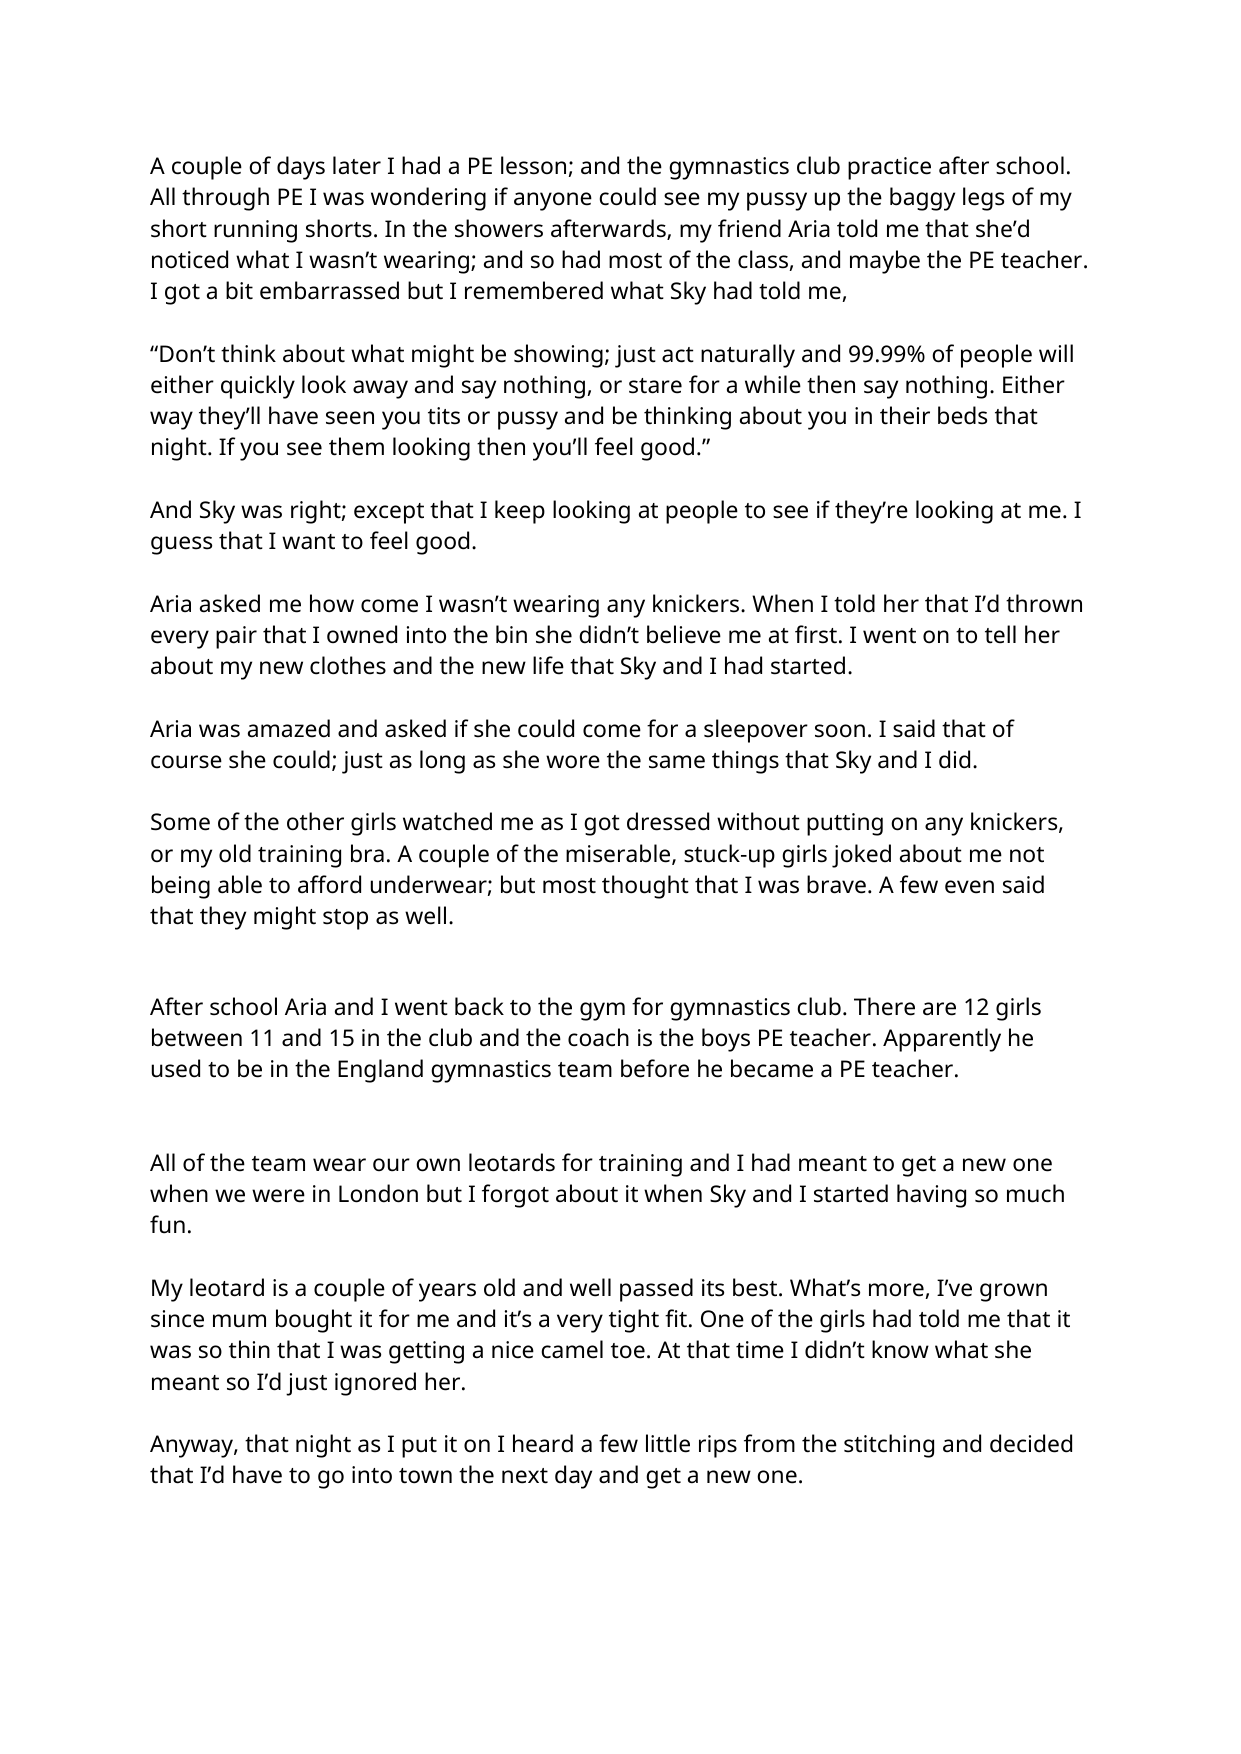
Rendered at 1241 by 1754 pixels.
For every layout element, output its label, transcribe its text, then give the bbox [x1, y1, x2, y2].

text After school Aria and I went back to the gym for gymnastics club. There are 12 girls between 11 and 15 in the club and the coach is the boys PE teacher. Apparently he used to be in the England gymnastics team before he became a PE teacher. [150, 991, 1090, 1084]
text Some of the other girls watched me as I got dressed without putting on any knickers, or my old training bra. A couple of the miserable, stuck-up girls joked about me not being able to afford underwear; but most thought that I was brave. A few even said that they might stop as well. [150, 806, 1090, 931]
text All of the team wear our own leotards for training and I had meant to get a new one when we were in London but I forgot about it when Sky and I started having so much fun. [150, 1147, 1090, 1241]
text Aria asked me how come I wasn’t wearing any knickers. When I told her that I’d thrown every pair that I owned into the bin she didn’t believe me at first. I went on to tell her about my new clothes and the new life that Sky and I had started. [150, 587, 1090, 681]
text Anyway, that night as I put it on I heard a few little rips from the stitching and decided that I’d have to go into town the next day and get a new one. [150, 1428, 1090, 1491]
text “Don’t think about what might be showing; just act naturally and 99.99% of people will either quickly look away and say nothing, or stare for a while then say nothing. Either way they’ll have seen you tits or pussy and be thinking about you in their beds that night. If you see them looking then you’ll feel good.” [150, 337, 1090, 462]
text And Sky was right; except that I keep looking at people to see if they’re looking at me. I guess that I want to feel good. [150, 494, 1090, 556]
text A couple of days later I had a PE lesson; and the gymnastics club practice after school. All through PE I was wondering if anyone could see my pussy up the baggy legs of my short running shorts. In the showers afterwards, my friend Aria told me that she’d noticed what I wasn’t wearing; and so had most of the class, and maybe the PE teacher. I got a bit embarrassed but I remembered what Sky had told me, [150, 150, 1090, 306]
text Aria was amazed and asked if she could come for a sleepover soon. I said that of course she could; just as long as she wore the same things that Sky and I did. [150, 712, 1090, 775]
text My leotard is a couple of years old and well passed its best. What’s more, I’ve grown since mum bought it for me and it’s a very tight fit. One of the girls had told me that it was so thin that I was getting a nice camel toe. At that time I didn’t know what she meant so I’d just ignored her. [150, 1272, 1090, 1397]
